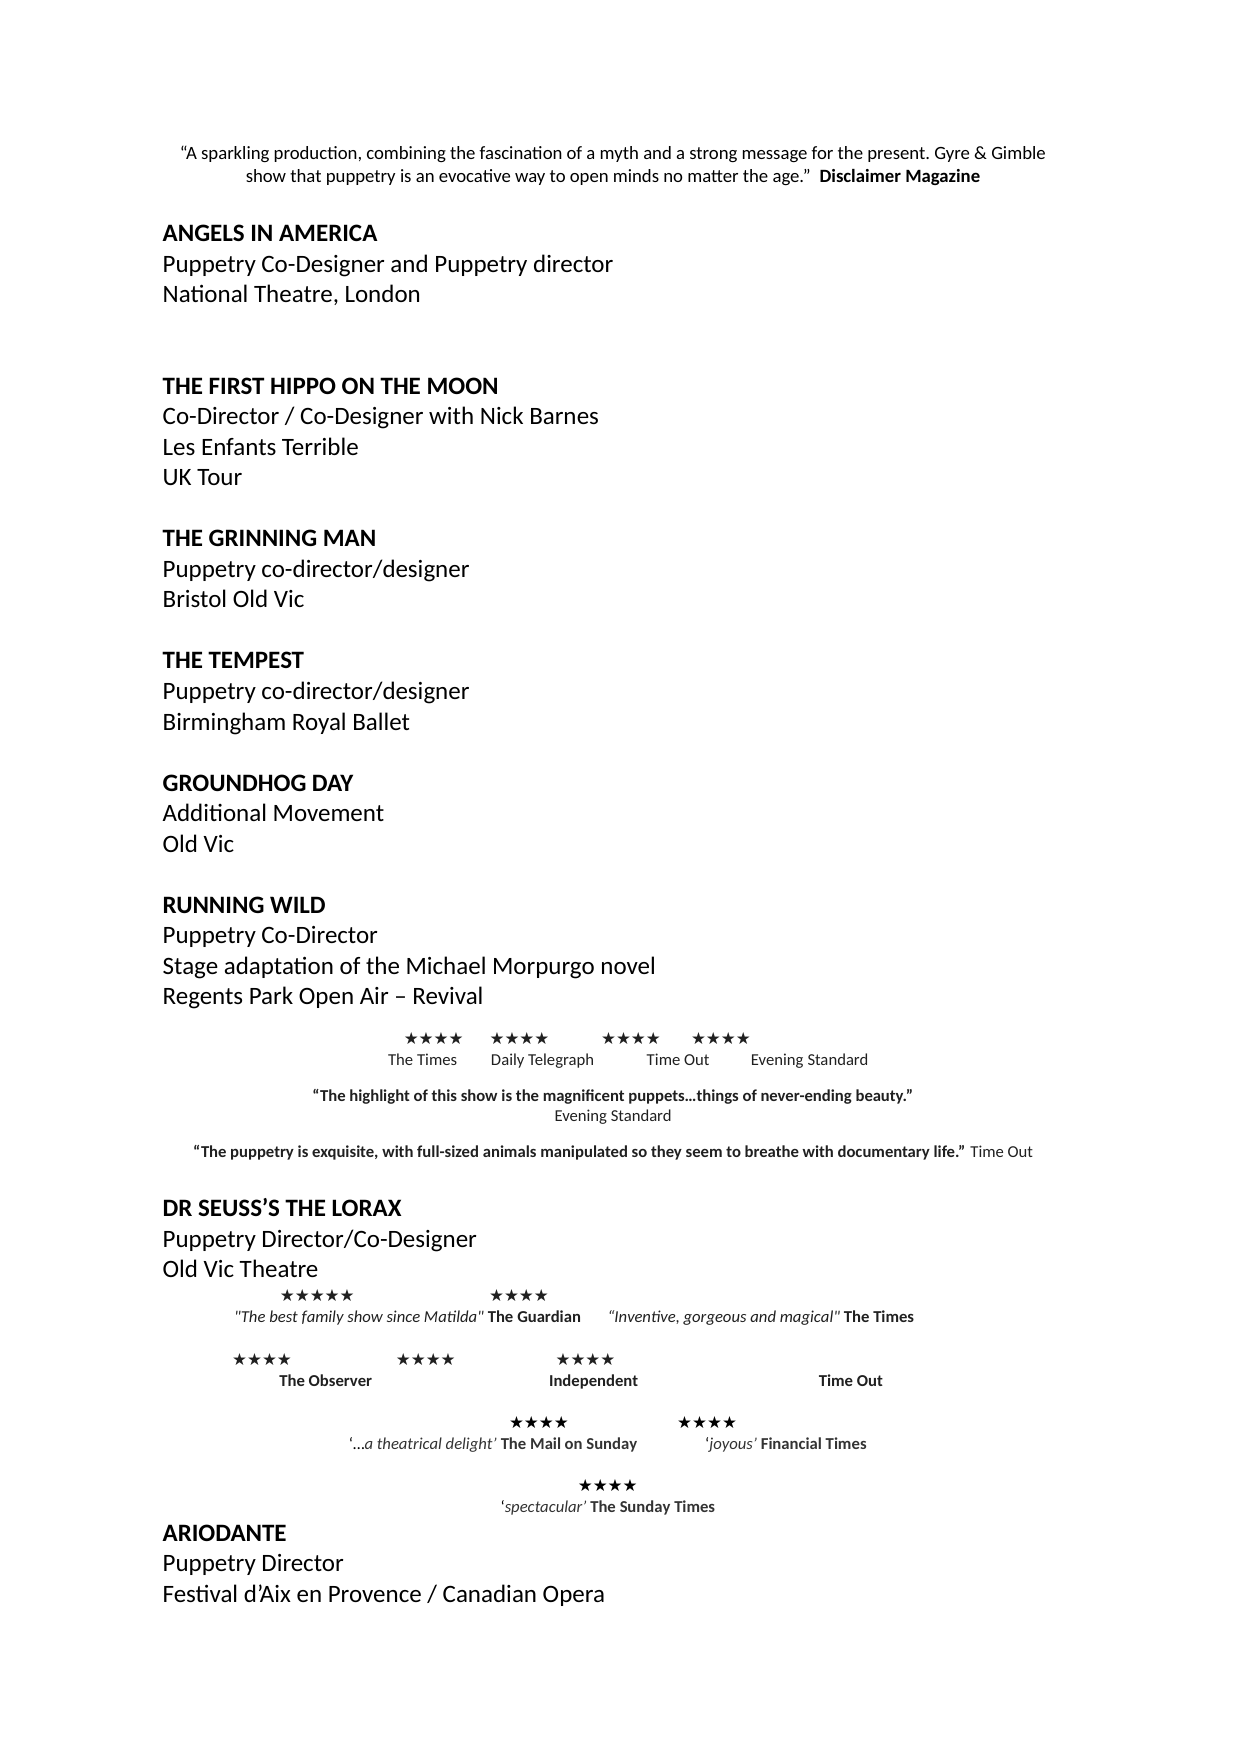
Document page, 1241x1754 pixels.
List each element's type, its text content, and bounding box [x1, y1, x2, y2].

text Birmingham Royal Ballet [162, 706, 1063, 736]
text “The puppetry is exquisite, with full-sized animals manipulated so they seem to breathe with documentary life.” Time Out [162, 1141, 1063, 1162]
text The Observer Independent Time Out [162, 1370, 1063, 1390]
text ★★★★ ★★★★ ★★★★ ★★★★ The Times Daily Telegraph Time Out Evening Standard [162, 1027, 1063, 1069]
text Old Vic [162, 828, 1063, 858]
text Additional Movement [162, 797, 1063, 828]
text Puppetry co-director/designer [162, 675, 1063, 706]
text Stage adaptation of the Michael Morpurgo novel [162, 950, 1063, 980]
text “A sparkling production, combining the fascination of a myth and a strong message for the present. Gyre & Gimble show that puppetry is an evocative way to open minds no matter the age.” Disclaimer Magazine [162, 141, 1063, 187]
text Festival d’Aix en Provence / Canadian Opera [162, 1578, 1063, 1608]
text GROUNDHOG DAY [162, 767, 1063, 797]
text THE FIRST HIPPO ON THE MOON Co-Director / Co-Designer with Nick Barnes Les Enfants Terrible [162, 370, 1063, 462]
text ARIODANTE [162, 1517, 1063, 1547]
text “The highlight of this show is the magnificent puppets…things of never-ending beauty.” Evening Standard [162, 1085, 1063, 1126]
text ★★★★ ★★★★ [152, 1411, 1063, 1433]
text Puppetry Director [162, 1547, 1063, 1578]
text ★★★★ [152, 1474, 1063, 1497]
text ‘spectacular’ The Sunday Times [152, 1497, 1063, 1517]
text Puppetry Director/Co-Designer [162, 1223, 1063, 1253]
text ★★★★★ ★★★★ "The best family show since Matilda" The Guardian “Inventive, gorgeous and magical" The Times [162, 1284, 1063, 1327]
text Old Vic Theatre [162, 1253, 1063, 1284]
text Regents Park Open Air – Revival [162, 980, 1063, 1011]
text National Theatre, London [162, 278, 1063, 309]
text Puppetry Co-Designer and Puppetry director [162, 248, 1063, 278]
text ANGELS IN AMERICA [162, 217, 1063, 248]
text ‘…a theatrical delight’ The Mail on Sunday ‘joyous’ Financial Times [152, 1433, 1063, 1453]
text Puppetry Co-Director [162, 919, 1063, 950]
text UK Tour THE GRINNING MAN Puppetry co-director/designer [162, 462, 1063, 584]
text Bristol Old Vic [162, 584, 1063, 614]
text ★★★★ ★★★★ ★★★★ [162, 1347, 1063, 1370]
text THE TEMPEST [162, 645, 1063, 675]
text RUNNING WILD [162, 889, 1063, 919]
text DR SEUSS’S THE LORAX [162, 1192, 1063, 1223]
